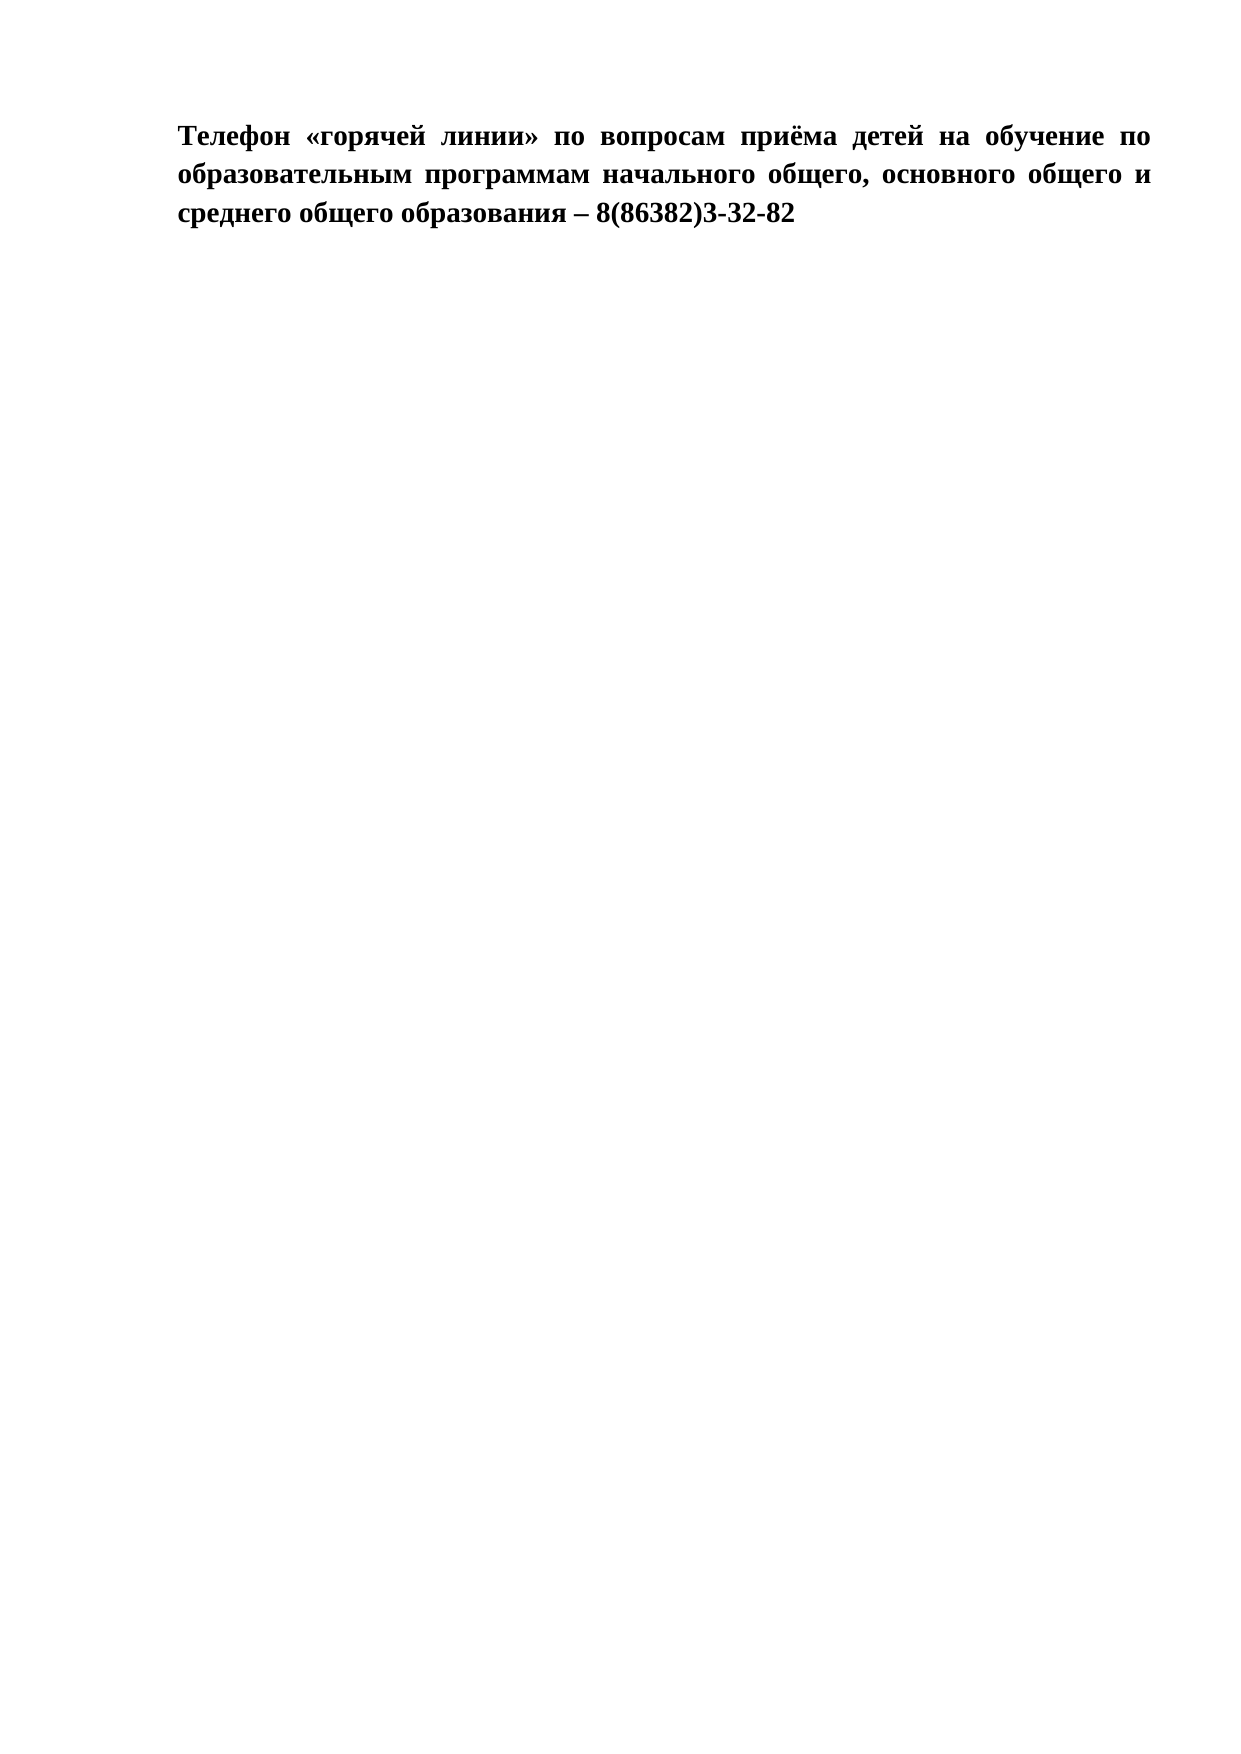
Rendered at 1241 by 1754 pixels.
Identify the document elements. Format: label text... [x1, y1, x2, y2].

text Телефон «горячей линии» по вопросам приёма детей на обучение по образовательным программам начального общего, основного общего и среднего общего образования – 8(86382)3-32-82 [177, 118, 1152, 229]
